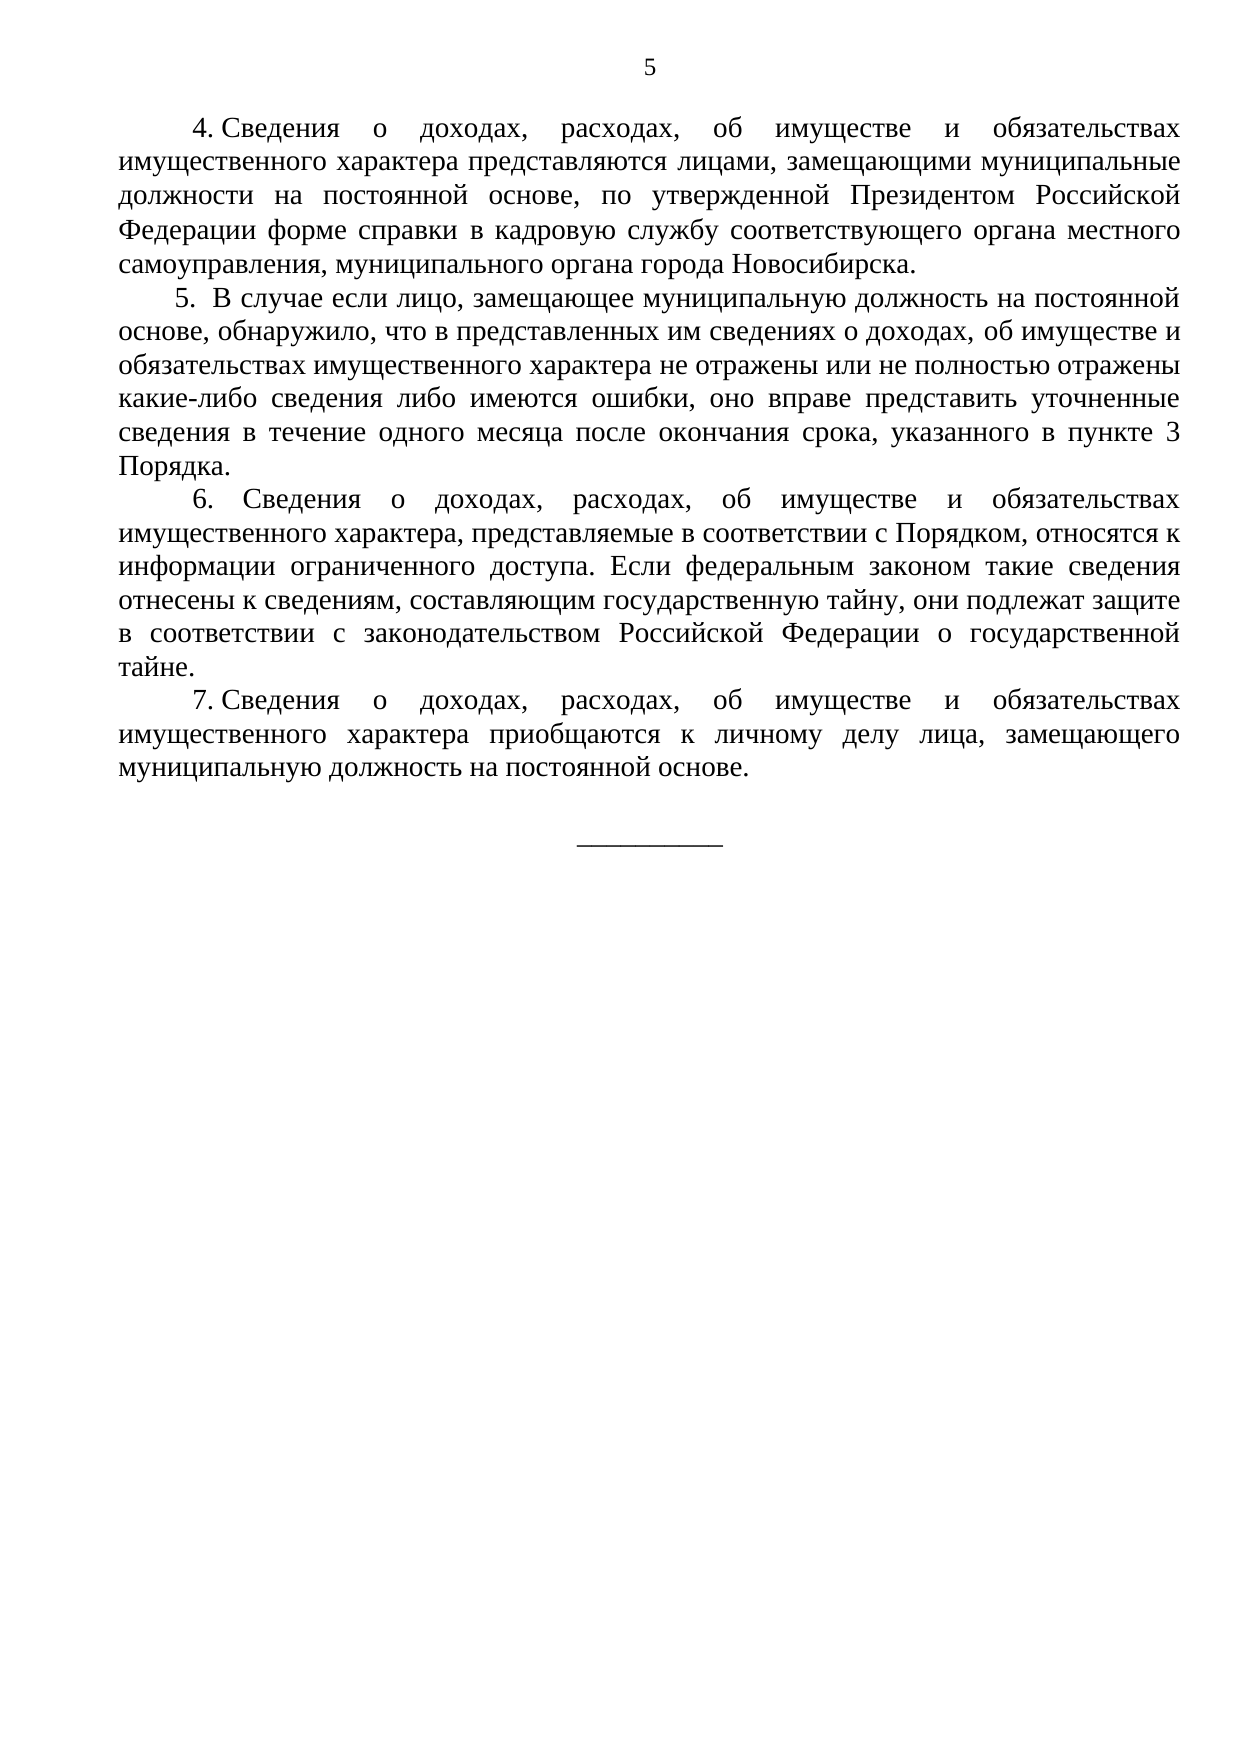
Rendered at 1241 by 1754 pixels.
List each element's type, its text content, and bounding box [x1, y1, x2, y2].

text __________ [118, 817, 1181, 850]
text 5. В случае если лицо, замещающее муниципальную должность на постоянной основе, обнаружило, что в представленных им сведениях о доходах, об имуществе и обязательствах имущественного характера не отражены или не полностью отражены какие-либо сведения либо имеются ошибки, оно вправе представить уточненные сведения в течение одного месяца после окончания срока, указанного в пункте 3 Порядка. [118, 280, 1181, 481]
text 4. Сведения о доходах, расходах, об имуществе и обязательствах имущественного характера представляются лицами, замещающими муниципальные должности на постоянной основе, по утвержденной Президентом Российской Федерации форме справки в кадровую службу соответствующего органа местного самоуправления, муниципального органа города Новосибирска. [118, 110, 1181, 280]
text 6. Сведения о доходах, расходах, об имуществе и обязательствах имущественного характера, представляемые в соответствии с Порядком, относятся к информации ограниченного доступа. Если федеральным законом такие сведения отнесены к сведениям, составляющим государственную тайну, они подлежат защите в соответствии с законодательством Российской Федерации о государственной тайне. [118, 481, 1181, 682]
text 7. Сведения о доходах, расходах, об имуществе и обязательствах имущественного характера приобщаются к личному делу лица, замещающего муниципальную должность на постоянной основе. [118, 682, 1181, 783]
